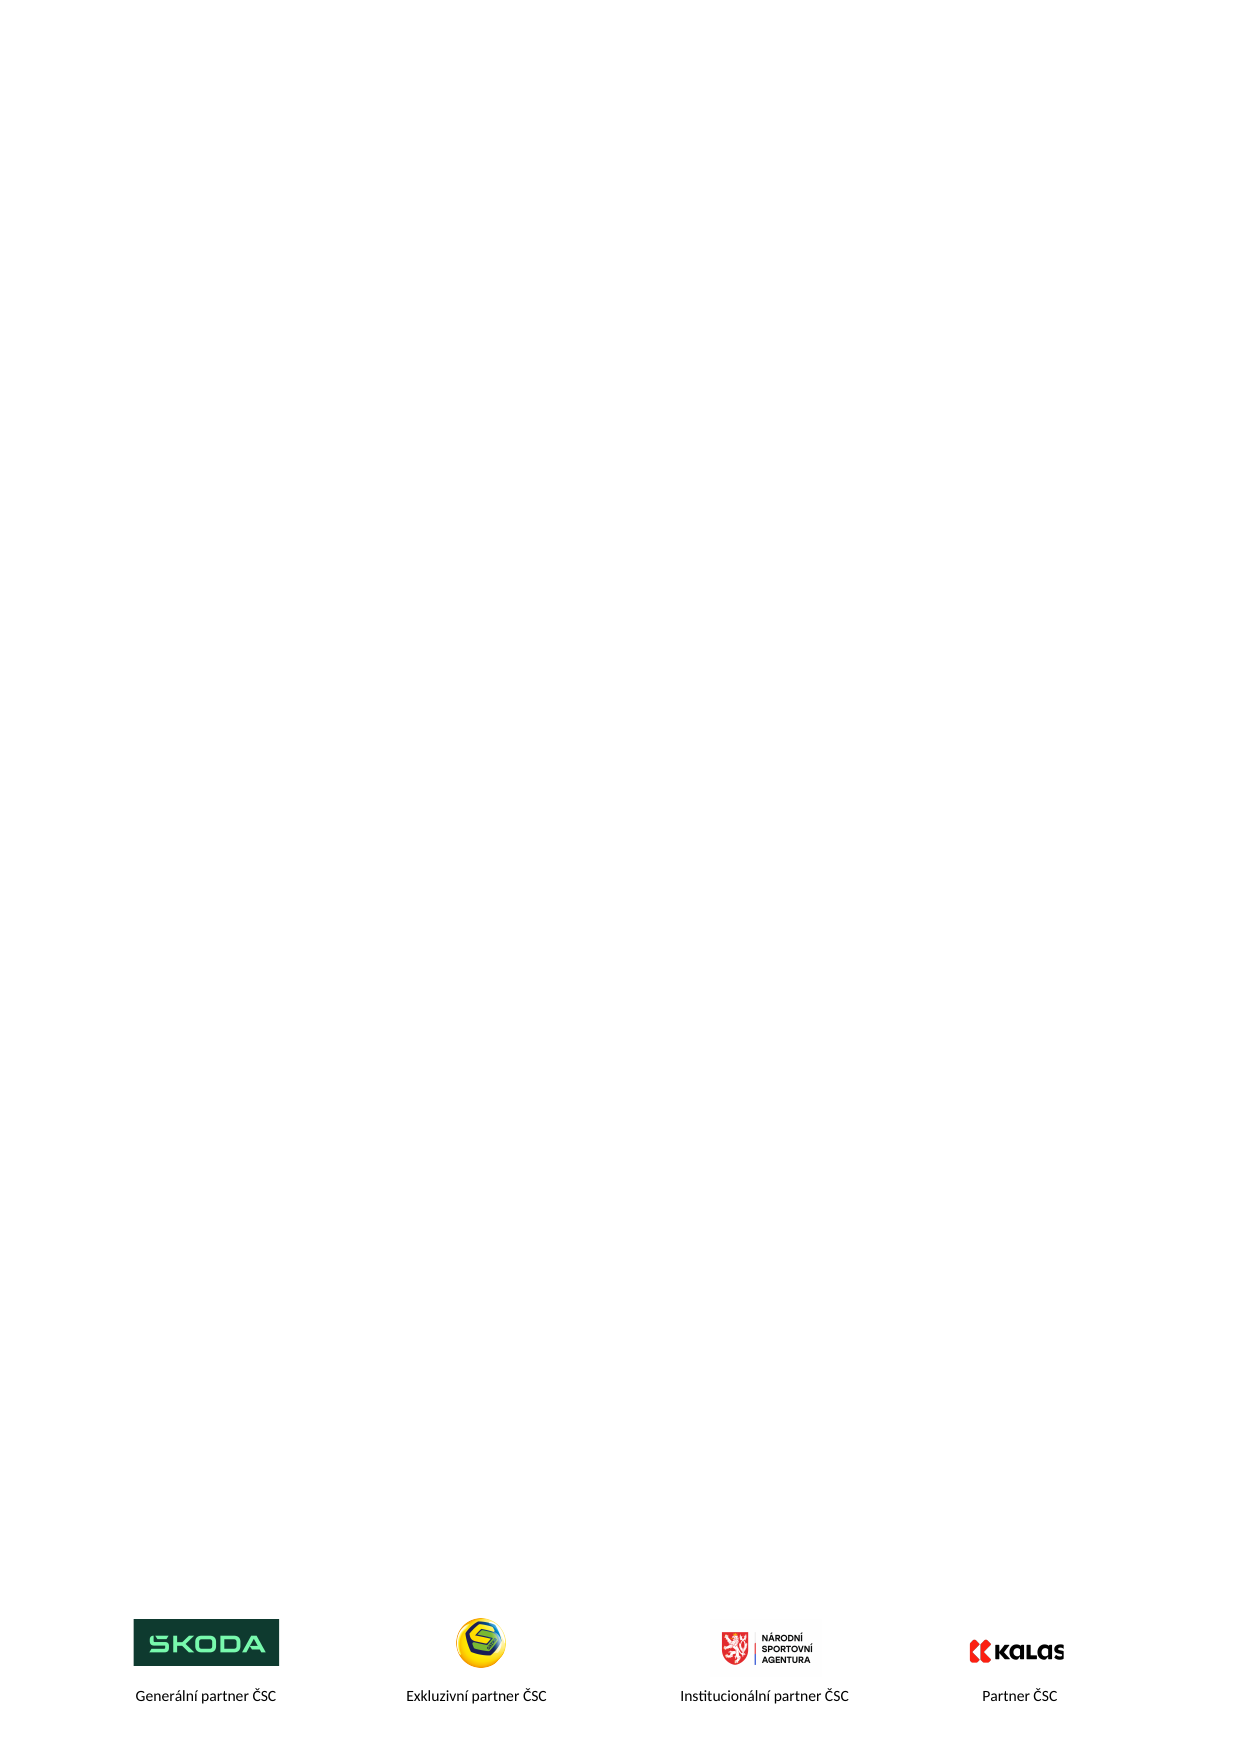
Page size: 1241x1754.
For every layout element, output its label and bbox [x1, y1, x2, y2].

picture [133, 1619, 280, 1666]
picture [709, 1619, 822, 1677]
picture [452, 1612, 509, 1672]
